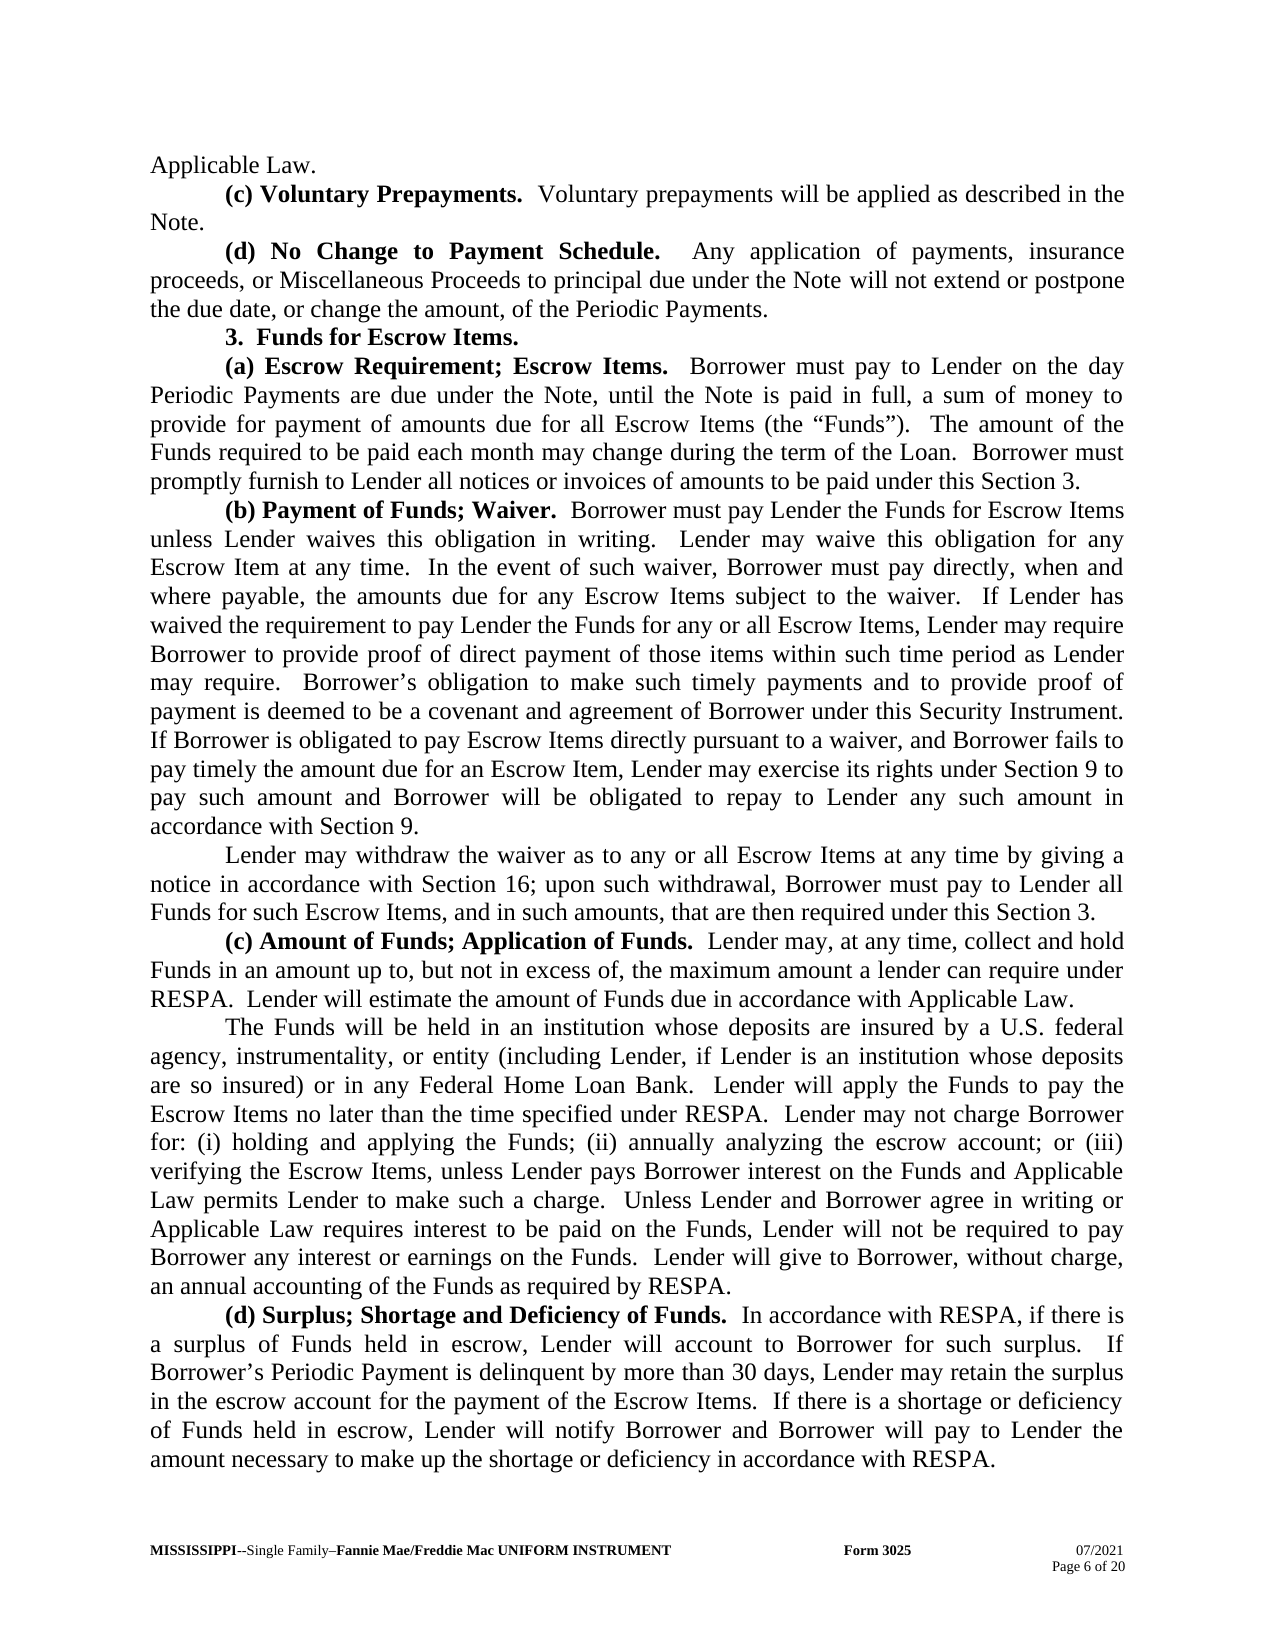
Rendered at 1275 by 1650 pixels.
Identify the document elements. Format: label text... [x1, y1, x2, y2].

text Lender may withdraw the waiver as to any or all Escrow Items at any time by giving a notice in accordance with Section 16; upon such withdrawal, Borrower must pay to Lender all Funds for such Escrow Items, and in such amounts, that are then required under this Section 3. [150, 840, 1125, 926]
text (d) No Change to Payment Schedule. Any application of payments, insurance proceeds, or Miscellaneous Proceeds to principal due under the Note will not extend or postpone the due date, or change the amount, of the Periodic Payments. [150, 236, 1125, 322]
text 3. Funds for Escrow Items. [150, 322, 1125, 351]
text (d) Surplus; Shortage and Deficiency of Funds. In accordance with RESPA, if there is a surplus of Funds held in escrow, Lender will account to Borrower for such surplus. If Borrower’s Periodic Payment is delinquent by more than 30 days, Lender may retain the surplus in the escrow account for the payment of the Escrow Items. If there is a shortage or deficiency of Funds held in escrow, Lender will notify Borrower and Borrower will pay to Lender the amount necessary to make up the shortage or deficiency in accordance with RESPA. [150, 1300, 1125, 1472]
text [150, 150, 1125, 179]
text (a) Escrow Requirement; Escrow Items. Borrower must pay to Lender on the day Periodic Payments are due under the Note, until the Note is paid in full, a sum of money to provide for payment of amounts due for all Escrow Items (the “Funds”). The amount of the Funds required to be paid each month may change during the term of the Loan. Borrower must promptly furnish to Lender all notices or invoices of amounts to be paid under this Section 3. [150, 351, 1125, 495]
text (c) Voluntary Prepayments. Voluntary prepayments will be applied as described in the Note. [150, 179, 1125, 236]
text (b) Payment of Funds; Waiver. Borrower must pay Lender the Funds for Escrow Items unless Lender waives this obligation in writing. Lender may waive this obligation for any Escrow Item at any time. In the event of such waiver, Borrower must pay directly, when and where payable, the amounts due for any Escrow Items subject to the waiver. If Lender has waived the requirement to pay Lender the Funds for any or all Escrow Items, Lender may require Borrower to provide proof of direct payment of those items within such time period as Lender may require. Borrower’s obligation to make such timely payments and to provide proof of payment is deemed to be a covenant and agreement of Borrower under this Security Instrument. If Borrower is obligated to pay Escrow Items directly pursuant to a waiver, and Borrower fails to pay timely the amount due for an Escrow Item, Lender may exercise its rights under Section 9 to pay such amount and Borrower will be obligated to repay to Lender any such amount in accordance with Section 9. [150, 495, 1125, 840]
text (c) Amount of Funds; Application of Funds. Lender may, at any time, collect and hold Funds in an amount up to, but not in excess of, the maximum amount a lender can require under RESPA. Lender will estimate the amount of Funds due in accordance with Applicable Law. [150, 926, 1125, 1012]
text The Funds will be held in an institution whose deposits are insured by a U.S. federal agency, instrumentality, or entity (including Lender, if Lender is an institution whose deposits are so insured) or in any Federal Home Loan Bank. Lender will apply the Funds to pay the Escrow Items no later than the time specified under RESPA. Lender may not charge Borrower for: (i) holding and applying the Funds; (ii) annually analyzing the escrow account; or (iii) verifying the Escrow Items, unless Lender pays Borrower interest on the Funds and Applicable Law permits Lender to make such a charge. Unless Lender and Borrower agree in writing or Applicable Law requires interest to be paid on the Funds, Lender will not be required to pay Borrower any interest or earnings on the Funds. Lender will give to Borrower, without charge, an annual accounting of the Funds as required by RESPA. [150, 1012, 1125, 1300]
